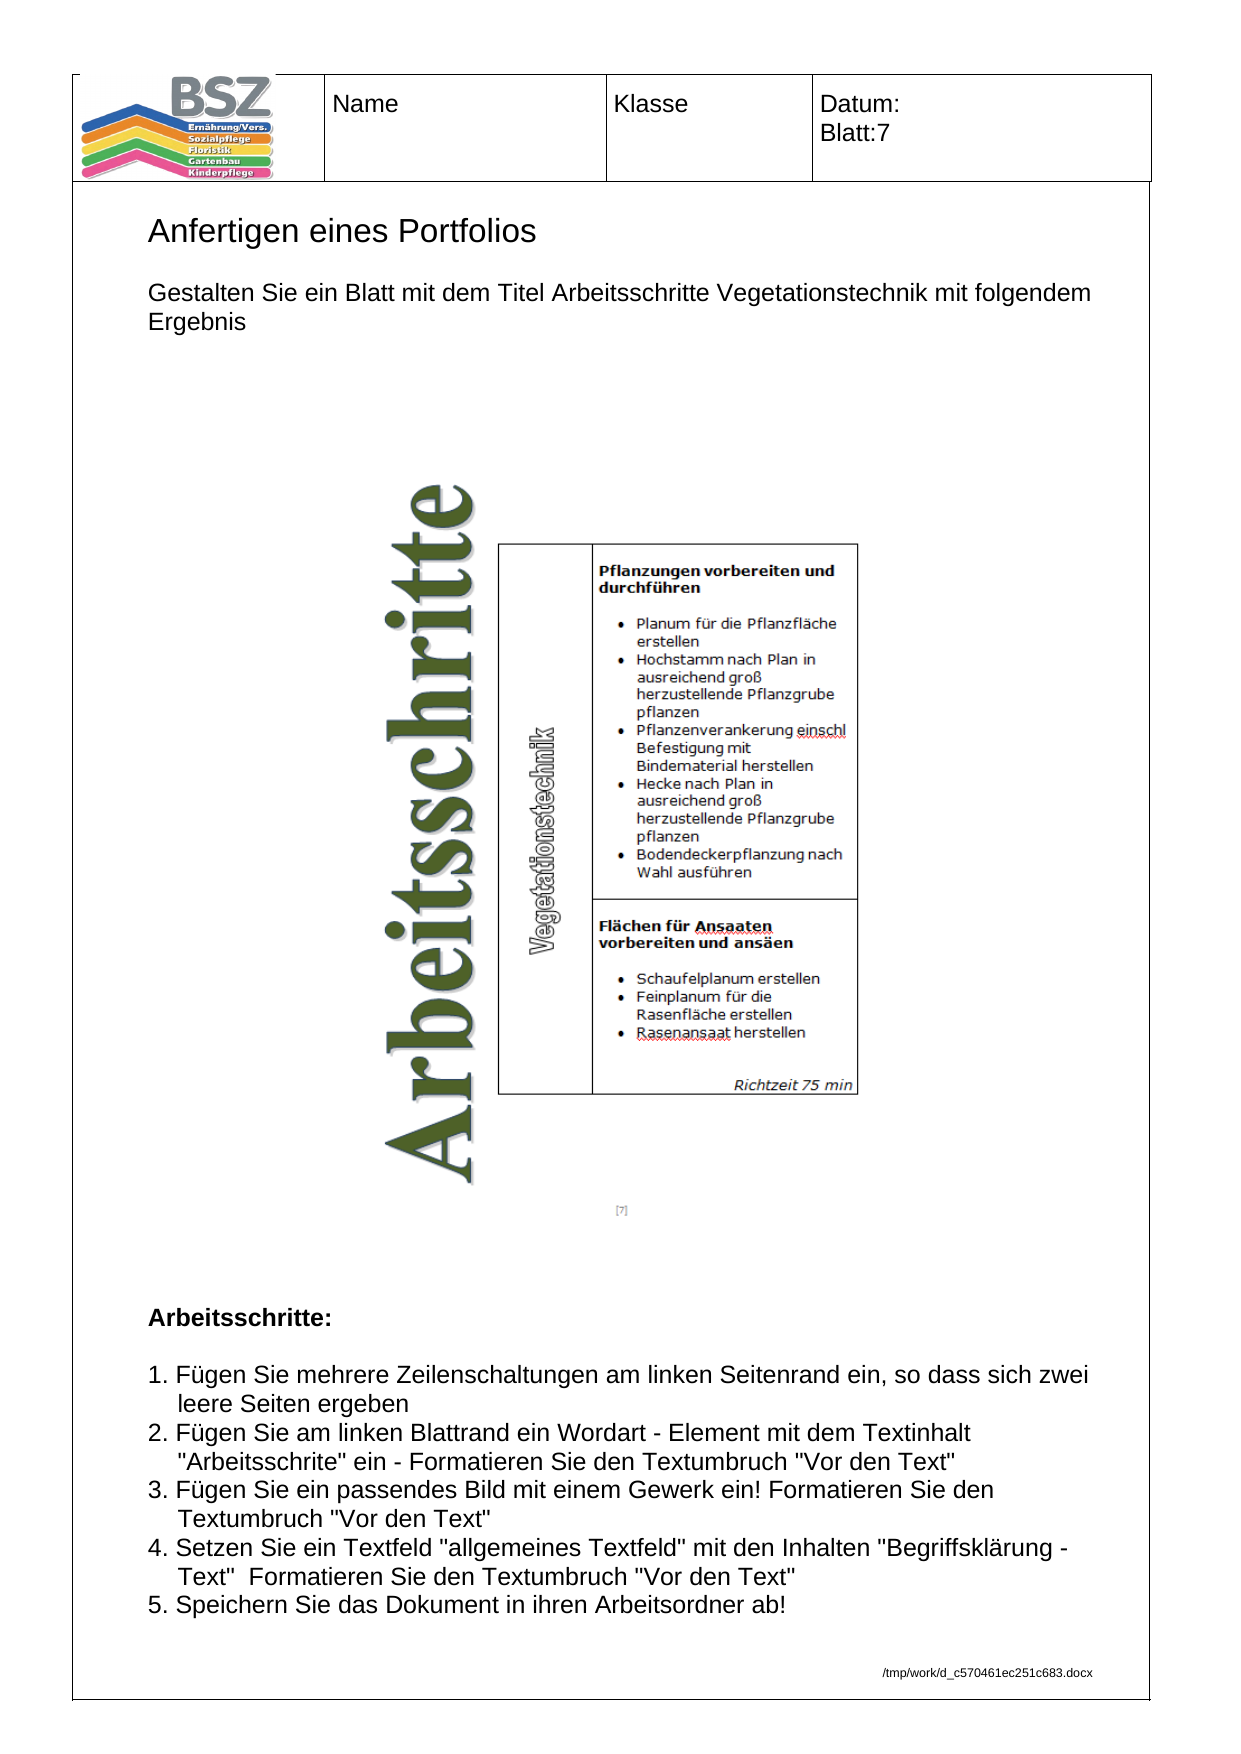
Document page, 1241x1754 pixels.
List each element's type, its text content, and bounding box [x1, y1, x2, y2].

text 4. Setzen Sie ein Textfeld "allgemeines Textfeld" mit den Inhalten "Begriffsklärung - Text" Formatieren Sie den Textumbruch "Vor den Text" [148, 1533, 1093, 1591]
text Gestalten Sie ein Blatt mit dem Titel Arbeitsschritte Vegetationstechnik mit folgendem Ergebnis [148, 278, 1093, 336]
text 3. Fügen Sie ein passendes Bild mit einem Gewerk ein! Formatieren Sie den Textumbruch "Vor den Text" [148, 1476, 1093, 1533]
text Arbeitsschritte: [148, 1303, 1093, 1332]
text 5. Speichern Sie das Dokument in ihren Arbeitsordner ab! [148, 1591, 1093, 1619]
text Anfertigen eines Portfolios [148, 211, 1093, 249]
picture [319, 389, 922, 1246]
picture [80, 74, 276, 181]
text 2. Fügen Sie am linken Blattrand ein Wordart - Element mit dem Textinhalt "Arbeitsschrite" ein - Formatieren Sie den Textumbruch "Vor den Text" [148, 1418, 1093, 1476]
text 1. Fügen Sie mehrere Zeilenschaltungen am linken Seitenrand ein, so dass sich zwei leere Seiten ergeben [148, 1361, 1093, 1418]
